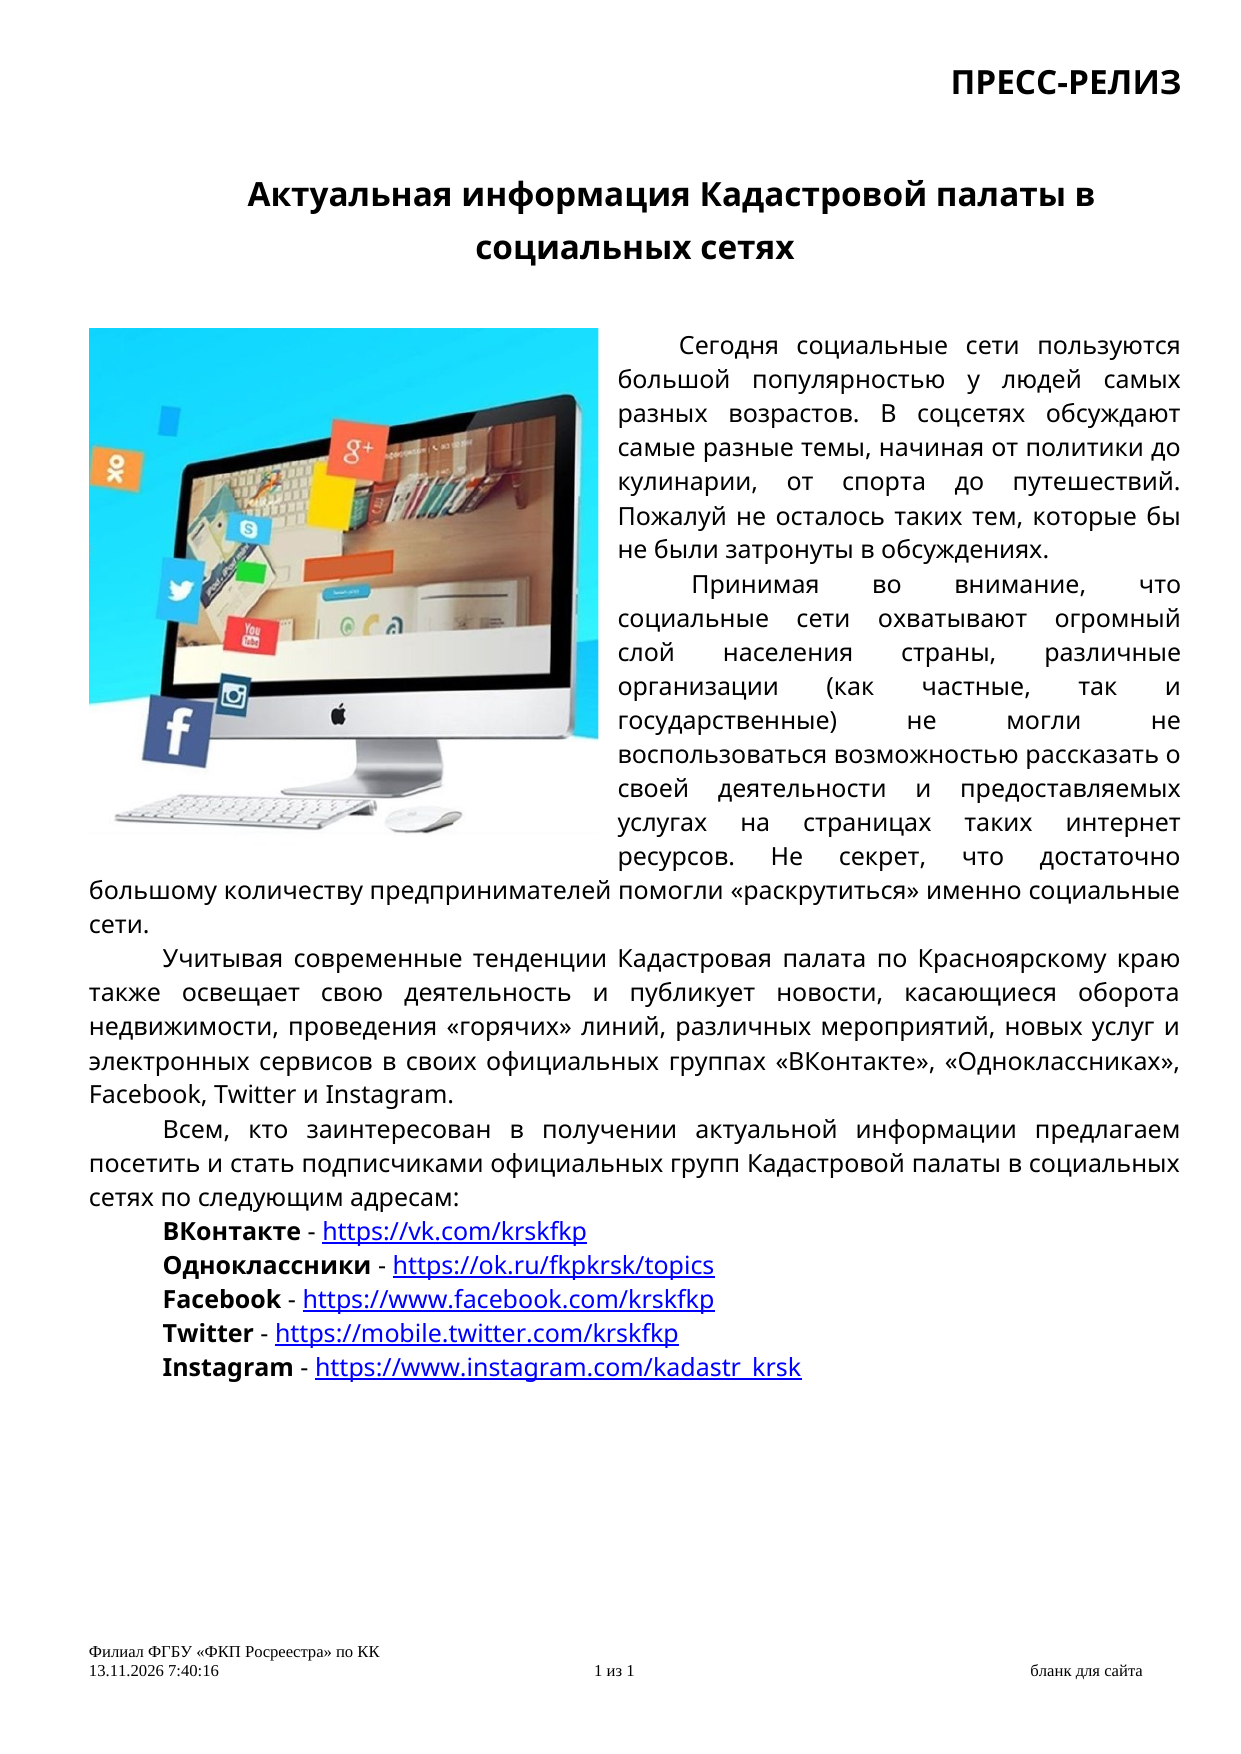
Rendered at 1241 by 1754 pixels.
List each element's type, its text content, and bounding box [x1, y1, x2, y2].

picture [89, 328, 599, 860]
text Одноклассники - https://ok.ru/fkpkrsk/topics [89, 1247, 1181, 1282]
text Сегодня социальные сети пользуются большой популярностью у людей самых разных возрастов. В соцсетях обсуждают самые разные темы, начиная от политики до кулинарии, от спорта до путешествий. Пожалуй не осталось таких тем, которые бы не были затронуты в обсуждениях. [599, 328, 1181, 566]
text Принимая во внимание, что социальные сети охватывают огромный слой населения страны, различные организации (как частные, так и государственные) не могли не воспользоваться возможностью рассказать о своей деятельности и предоставляемых услугах на страницах таких интернет ресурсов. Не секрет, что достаточно большому количеству предпринимателей помогли «раскрутиться» именно социальные сети. [89, 566, 1181, 941]
text Всем, кто заинтересован в получении актуальной информации предлагаем посетить и стать подписчиками официальных групп Кадастровой палаты в социальных сетях по следующим адресам: [89, 1111, 1181, 1213]
text ВКонтакте - https://vk.com/krskfkp [89, 1213, 1181, 1247]
text Twitter - https://mobile.twitter.com/krskfkp [89, 1316, 1181, 1350]
text Учитывая современные тенденции Кадастровая палата по Красноярскому краю также освещает свою деятельность и публикует новости, касающиеся оборота недвижимости, проведения «горячих» линий, различных мероприятий, новых услуг и электронных сервисов в своих официальных группах «ВКонтакте», «Одноклассниках», Facebook, Twitter и Instagram. [89, 941, 1181, 1111]
text Facebook - https://www.facebook.com/krskfkp [89, 1282, 1181, 1316]
text ПРЕСС-РЕЛИЗ [89, 59, 1181, 104]
text Актуальная информация Кадастровой палаты в социальных сетях [89, 171, 1181, 269]
text Instagram - https://www.instagram.com/kadastr_krsk [89, 1350, 1181, 1384]
